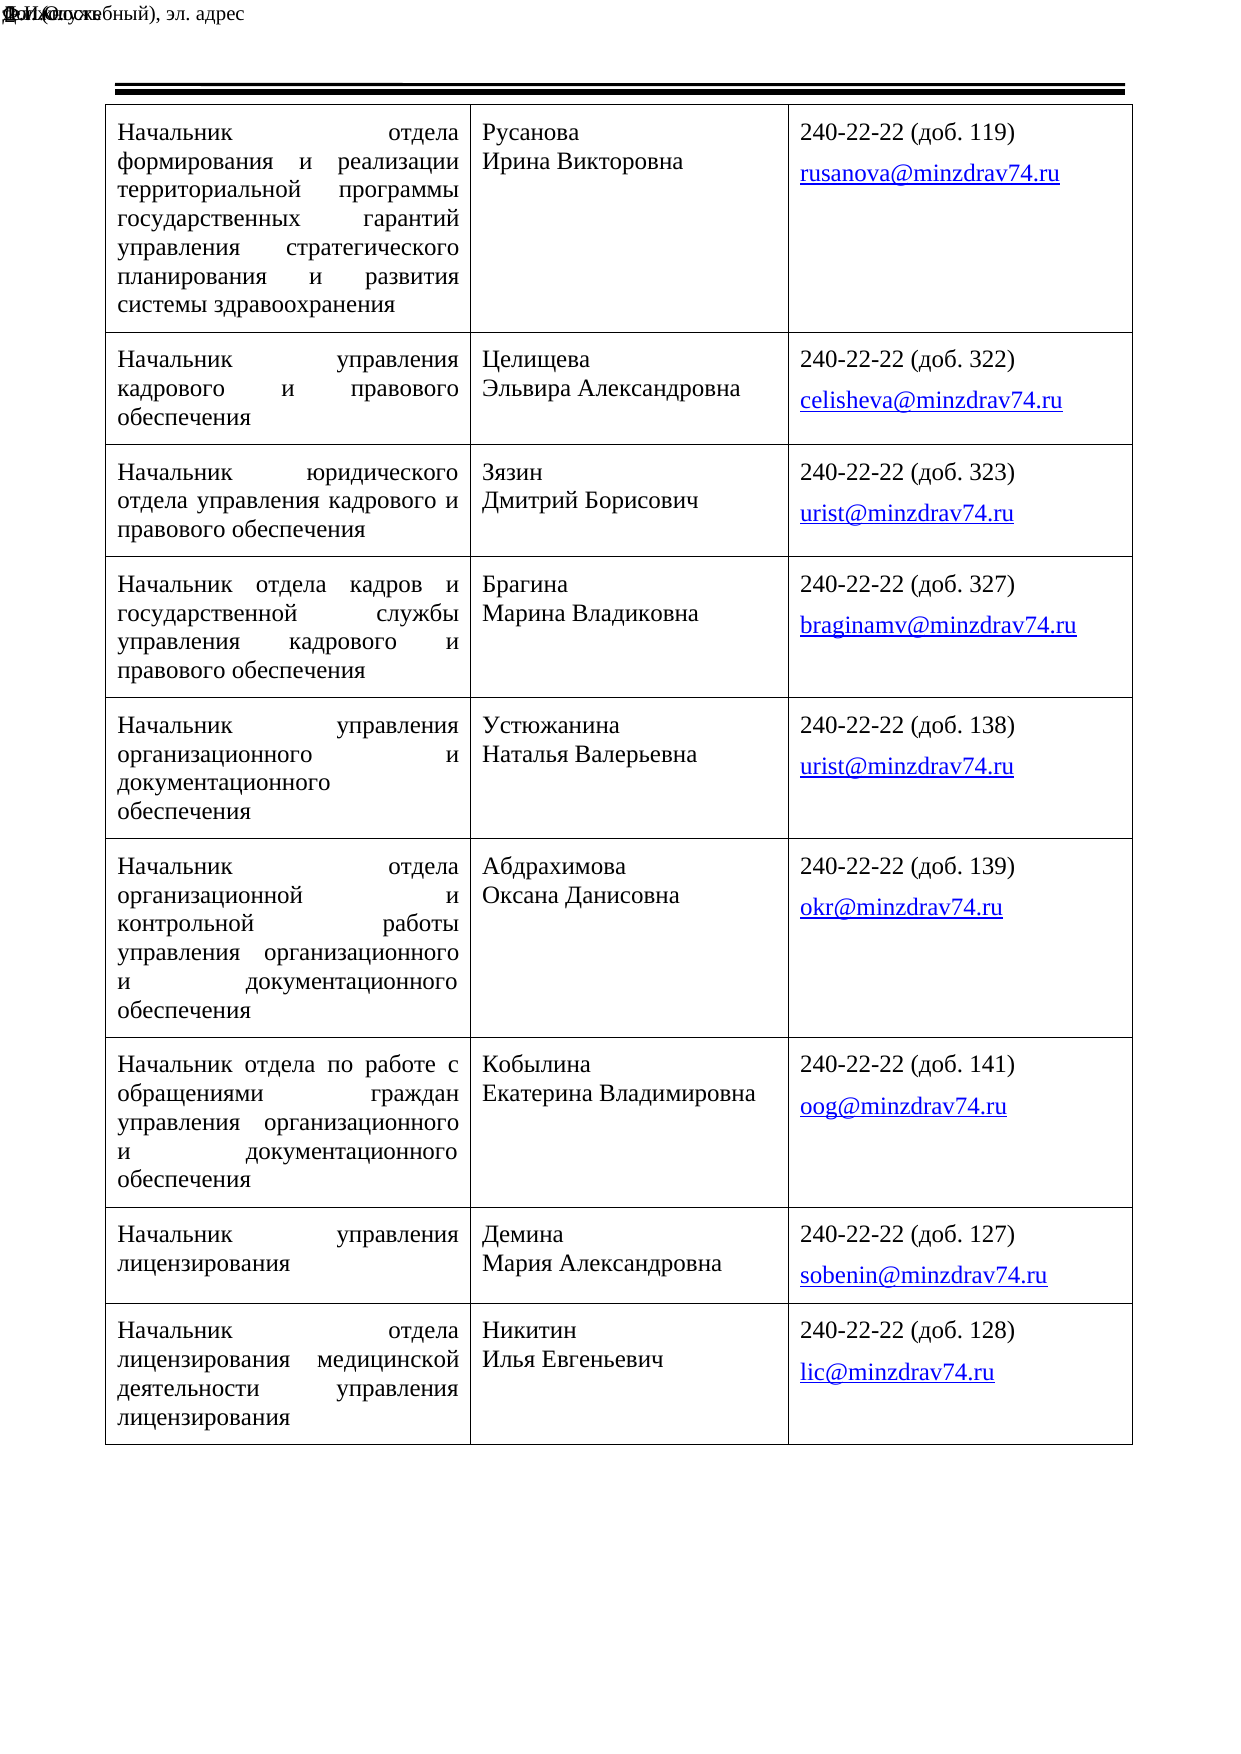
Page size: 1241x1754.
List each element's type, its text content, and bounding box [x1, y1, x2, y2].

table_header Русанова Ирина Викторовна [471, 105, 788, 332]
table_cell Начальник отдела кадров и государственной службы управления кадрового и правового обеспечения [106, 557, 470, 697]
table_cell Демина Мария Александровна [471, 1208, 788, 1303]
table_cell Начальник управления лицензирования [106, 1208, 470, 1303]
table_cell Начальник управления организационного и документационного обеспечения [106, 698, 470, 838]
table_cell 240-22-22 (доб. 138) urist@minzdrav74.ru [789, 698, 1132, 838]
table_header Начальник отдела формирования и реализации территориальной программы государственных гарантий управления стратегического планирования и развития системы здравоохранения [106, 105, 470, 332]
table_cell Кобылина Екатерина Владимировна [471, 1038, 788, 1207]
table_cell 240-22-22 (доб. 127) sobenin@minzdrav74.ru [789, 1208, 1132, 1303]
table_cell 240-22-22 (доб. 128) lic@minzdrav74.ru [789, 1304, 1132, 1444]
table_cell Начальник отдела по работе с обращениями граждан управления организационного и документационного обеспечения [106, 1038, 470, 1207]
table_cell 240-22-22 (доб. 139) okr@minzdrav74.ru [789, 839, 1132, 1037]
table_cell Начальник отдела лицензирования медицинской деятельности управления лицензирования [106, 1304, 470, 1444]
table_cell Устюжанина Наталья Валерьевна [471, 698, 788, 838]
table_cell Никитин Илья Евгеньевич [471, 1304, 788, 1444]
table_cell 240-22-22 (доб. 322) celisheva@minzdrav74.ru [789, 333, 1132, 444]
table_cell 240-22-22 (доб. 327) braginamv@minzdrav74.ru [789, 557, 1132, 697]
table_cell 240-22-22 (доб. 323) urist@minzdrav74.ru [789, 445, 1132, 556]
table_cell 240-22-22 (доб. 141) oog@minzdrav74.ru [789, 1038, 1132, 1207]
table_cell Начальник юридического отдела управления кадрового и правового обеспечения [106, 445, 470, 556]
table_header 240-22-22 (доб. 119) rusanova@minzdrav74.ru [789, 105, 1132, 332]
table_cell Абдрахимова Оксана Данисовна [471, 839, 788, 1037]
table_cell Брагина Марина Владиковна [471, 557, 788, 697]
table_cell Зязин Дмитрий Борисович [471, 445, 788, 556]
table_cell Начальник управления кадрового и правового обеспечения [106, 333, 470, 444]
table_cell Целищева Эльвира Александровна [471, 333, 788, 444]
table_cell Начальник отдела организационной и контрольной работы управления организационного и документационного обеспечения [106, 839, 470, 1037]
